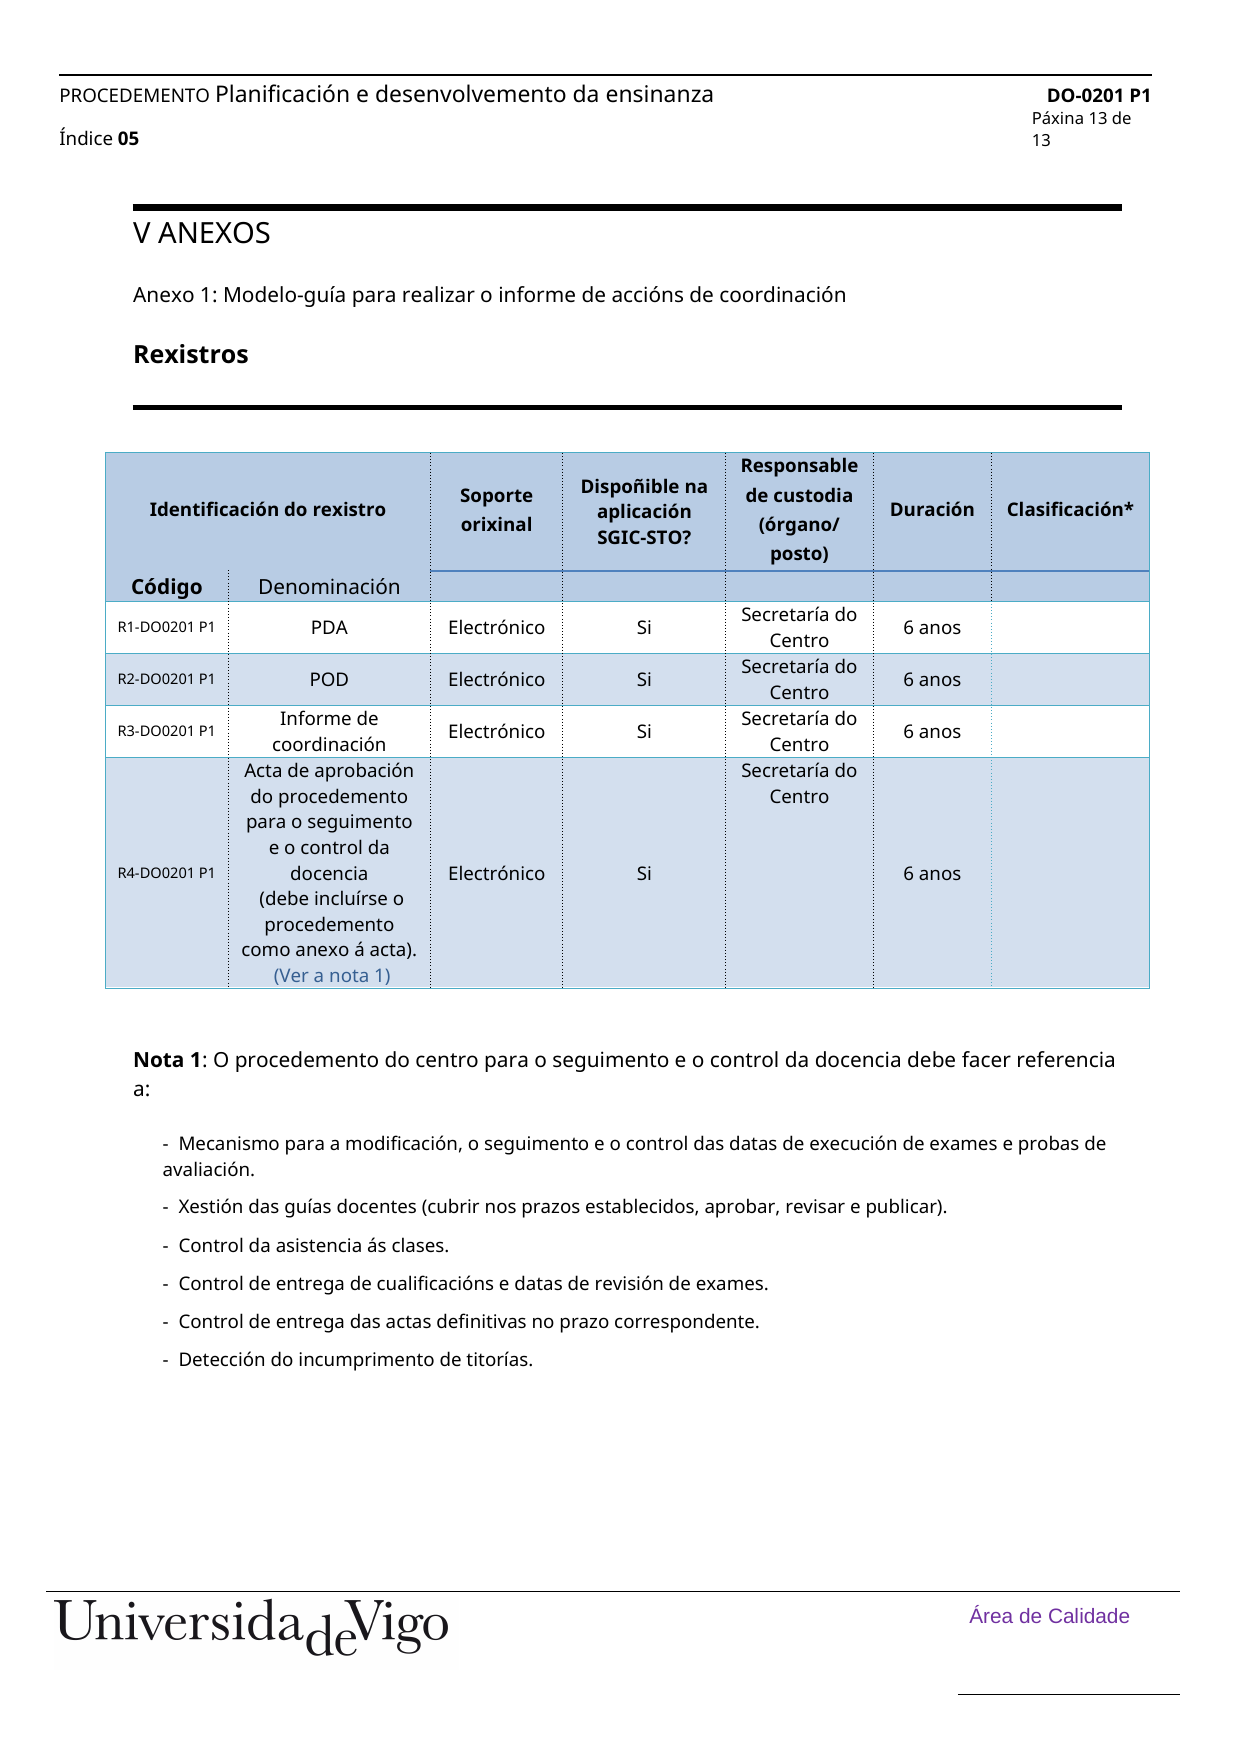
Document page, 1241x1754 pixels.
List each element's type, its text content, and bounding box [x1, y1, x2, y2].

table_cell Electrónico [430, 758, 563, 987]
table_cell [873, 572, 991, 601]
table_cell Secretaría do Centro [725, 654, 873, 705]
table_cell R1-DO0201 P1 [106, 602, 228, 653]
table_cell Electrónico [430, 706, 563, 757]
text - Control de entrega das actas definitivas no prazo correspondente. [162, 1308, 1122, 1333]
table_cell [563, 572, 725, 601]
table_cell Acta de aprobación do procedemento para o seguimento e o control da docencia (debe incluírse o procedemento como anexo á acta). (Ver a nota 1) [228, 758, 430, 987]
table_cell Código [106, 570, 228, 601]
table_cell 6 anos [873, 758, 991, 987]
table_cell R4-DO0201 P1 [106, 758, 228, 987]
table_cell PDA [228, 602, 430, 653]
table_cell Electrónico [430, 602, 563, 653]
text - Mecanismo para a modificación, o seguimento e o control das datas de execución de exames e probas de avaliación. [162, 1130, 1122, 1181]
table_cell Si [563, 706, 725, 757]
table_cell Informe de coordinación [228, 706, 430, 757]
table_header Responsable de custodia (órgano/posto) [725, 453, 873, 570]
text - Detección do incumprimento de titorías. [162, 1346, 1122, 1371]
table_cell POD [228, 654, 430, 705]
text Nota 1: O procedemento do centro para o seguimento e o control da docencia debe facer referencia a: [133, 1045, 1122, 1102]
table_cell [991, 706, 1149, 757]
text V ANEXOS [133, 211, 1122, 252]
table_cell R2-DO0201 P1 [106, 654, 228, 705]
table_header Identificación do rexistro [106, 453, 430, 570]
table_cell Si [563, 654, 725, 705]
table_cell Si [563, 758, 725, 987]
table_cell Secretaría do Centro [725, 602, 873, 653]
table_cell 6 anos [873, 602, 991, 653]
table_cell Secretaría do Centro [725, 706, 873, 757]
table_header Duración [873, 453, 991, 570]
table_cell [991, 572, 1149, 601]
table_cell [991, 602, 1149, 653]
table_cell [991, 758, 1149, 987]
text - Control de entrega de cualificacións e datas de revisión de exames. [162, 1270, 1122, 1295]
table_header Clasificación* [991, 453, 1149, 570]
table_cell Electrónico [430, 654, 563, 705]
table_cell 6 anos [873, 706, 991, 757]
text Rexistros [133, 337, 1122, 371]
text - Control da asistencia ás clases. [162, 1232, 1122, 1257]
table_cell R3-DO0201 P1 [106, 706, 228, 757]
table_cell [430, 572, 563, 601]
text - Xestión das guías docentes (cubrir nos prazos establecidos, aprobar, revisar e publicar). [162, 1194, 1122, 1219]
table_cell Denominación [228, 570, 430, 601]
table_cell [991, 654, 1149, 705]
table_header Dispoñible na aplicación SGIC-STO? [563, 453, 725, 570]
table_cell Si [563, 602, 725, 653]
table_header Soporte orixinal [430, 453, 563, 570]
table_cell 6 anos [873, 654, 991, 705]
table_cell [725, 572, 873, 601]
text Anexo 1: Modelo-guía para realizar o informe de accións de coordinación [133, 280, 1122, 309]
table_cell Secretaría do Centro [725, 758, 873, 987]
picture [54, 1597, 460, 1670]
